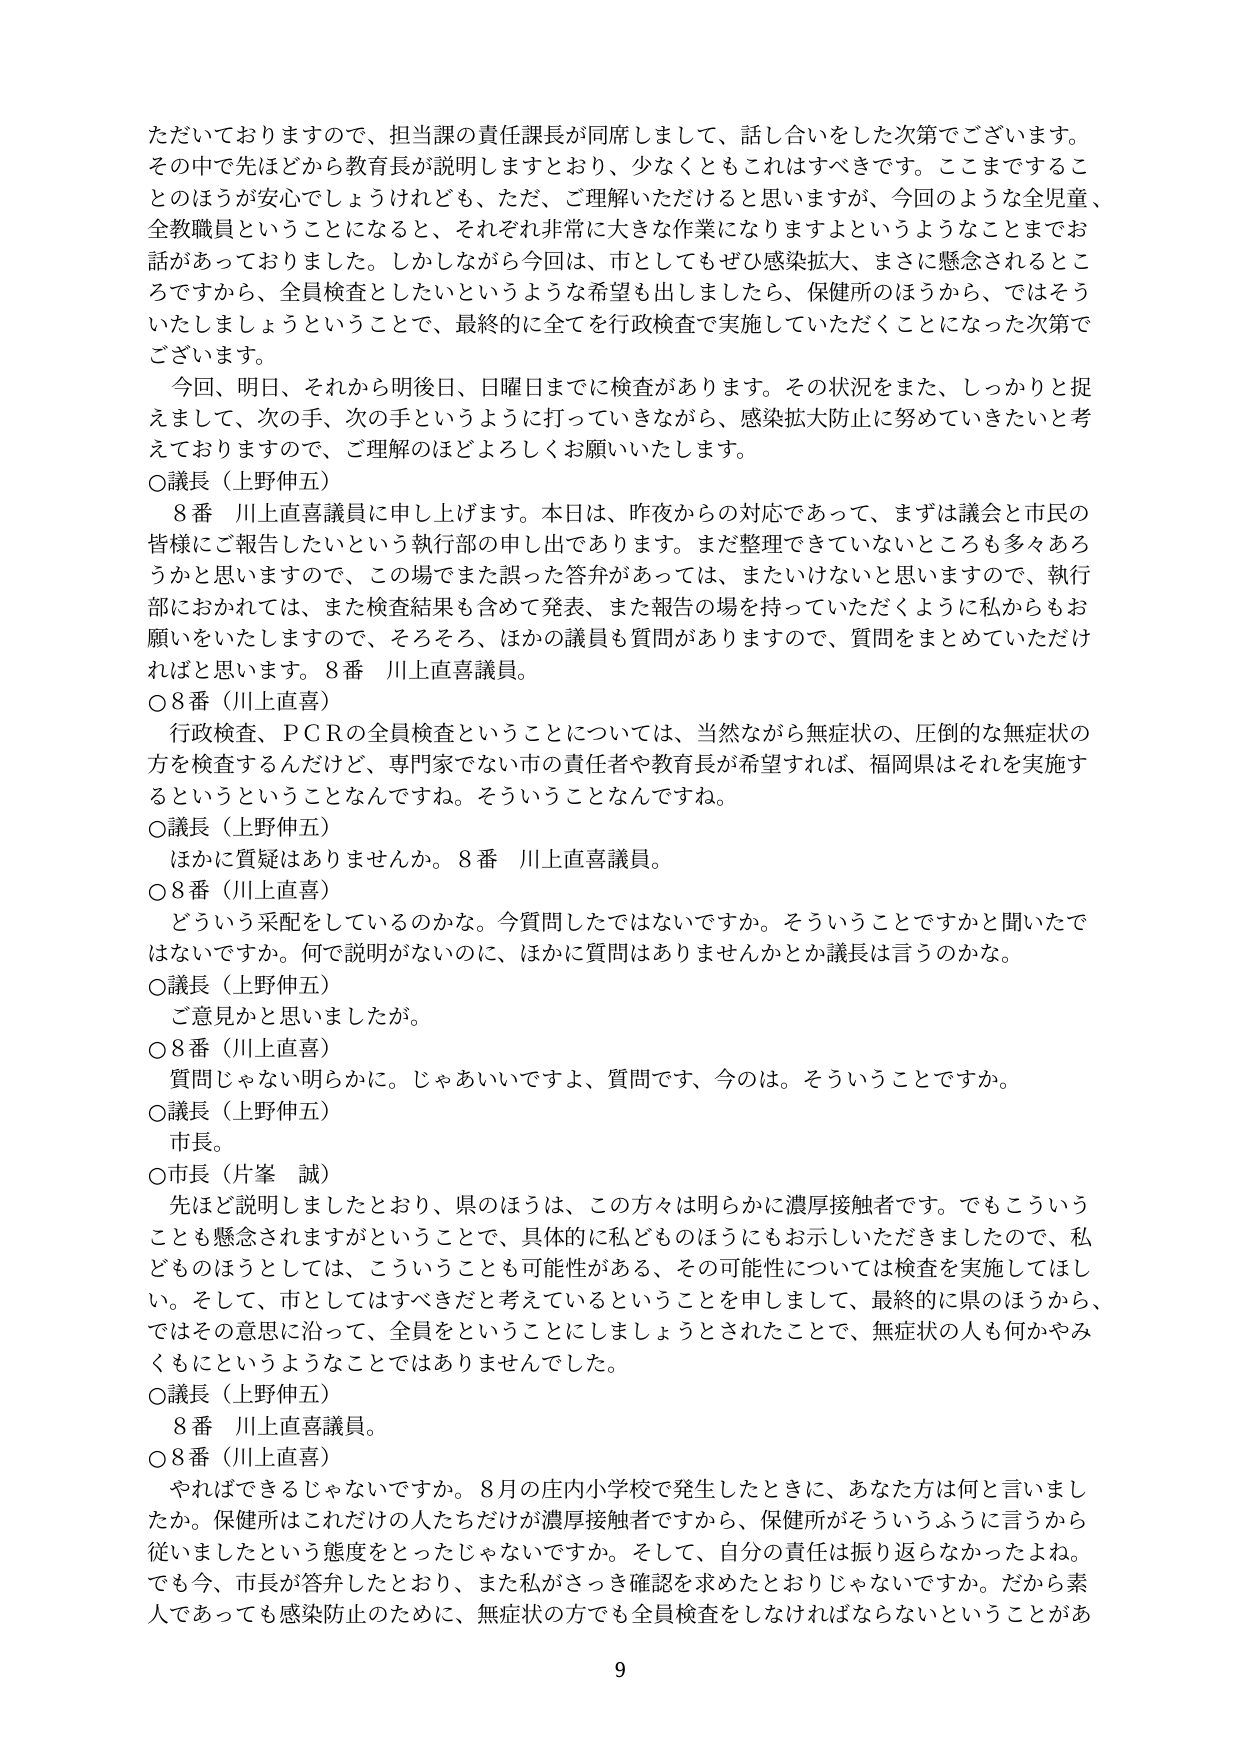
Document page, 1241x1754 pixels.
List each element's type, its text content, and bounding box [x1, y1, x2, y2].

text ○８番（川上直喜） [148, 684, 1092, 716]
text 質問じゃない明らかに。じゃあいいですよ、質問です、今のは。そういうことですか。 [148, 1062, 1092, 1094]
text ○市長（片峯 誠） [148, 1157, 1092, 1188]
text ○議長（上野伸五） [148, 810, 1092, 842]
text ○議長（上野伸五） [148, 464, 1092, 496]
text 市長。 [148, 1126, 1092, 1157]
text 先ほど説明しましたとおり、県のほうは、この方々は明らかに濃厚接触者です。でもこういうことも懸念されますがということで、具体的に私どものほうにもお示しいただきましたので、私どものほうとしては、こういうことも可能性がある、その可能性については検査を実施してほしい。そして、市としてはすべきだと考えているということを申しまして、最終的に県のほうから、ではその意思に沿って、全員をということにしましょうとされたことで、無症状の人も何かやみくもにというようなことではありませんでした。 [148, 1188, 1092, 1377]
text ８番 川上直喜議員に申し上げます。本日は、昨夜からの対応であって、まずは議会と市民の皆様にご報告したいという執行部の申し出であります。まだ整理できていないところも多々あろうかと思いますので、この場でまた誤った答弁があっては、またいけないと思いますので、執行部におかれては、また検査結果も含めて発表、また報告の場を持っていただくように私からもお願いをいたしますので、そろそろ、ほかの議員も質問がありますので、質問をまとめていただければと思います。８番 川上直喜議員。 [148, 496, 1092, 684]
text ○８番（川上直喜） [148, 1440, 1092, 1472]
text ８番 川上直喜議員。 [148, 1409, 1092, 1440]
text 行政検査、ＰＣＲの全員検査ということについては、当然ながら無症状の、圧倒的な無症状の方を検査するんだけど、専門家でない市の責任者や教育長が希望すれば、福岡県はそれを実施するというということなんですね。そういうことなんですね。 [148, 716, 1092, 810]
text ○議長（上野伸五） [148, 1094, 1092, 1126]
text ○８番（川上直喜） [148, 1031, 1092, 1062]
text 今回、明日、それから明後日、日曜日までに検査があります。その状況をまた、しっかりと捉えまして、次の手、次の手というように打っていきながら、感染拡大防止に努めていきたいと考えておりますので、ご理解のほどよろしくお願いいたします。 [148, 370, 1092, 464]
text どういう采配をしているのかな。今質問したではないですか。そういうことですかと聞いたではないですか。何で説明がないのに、ほかに質問はありませんかとか議長は言うのかな。 [148, 905, 1092, 968]
text ○８番（川上直喜） [148, 873, 1092, 905]
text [148, 1472, 1092, 1629]
text ご意見かと思いましたが。 [148, 999, 1092, 1031]
text ほかに質疑はありませんか。８番 川上直喜議員。 [148, 842, 1092, 873]
text ○議長（上野伸五） [148, 968, 1092, 999]
text ○議長（上野伸五） [148, 1377, 1092, 1409]
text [148, 118, 1092, 370]
